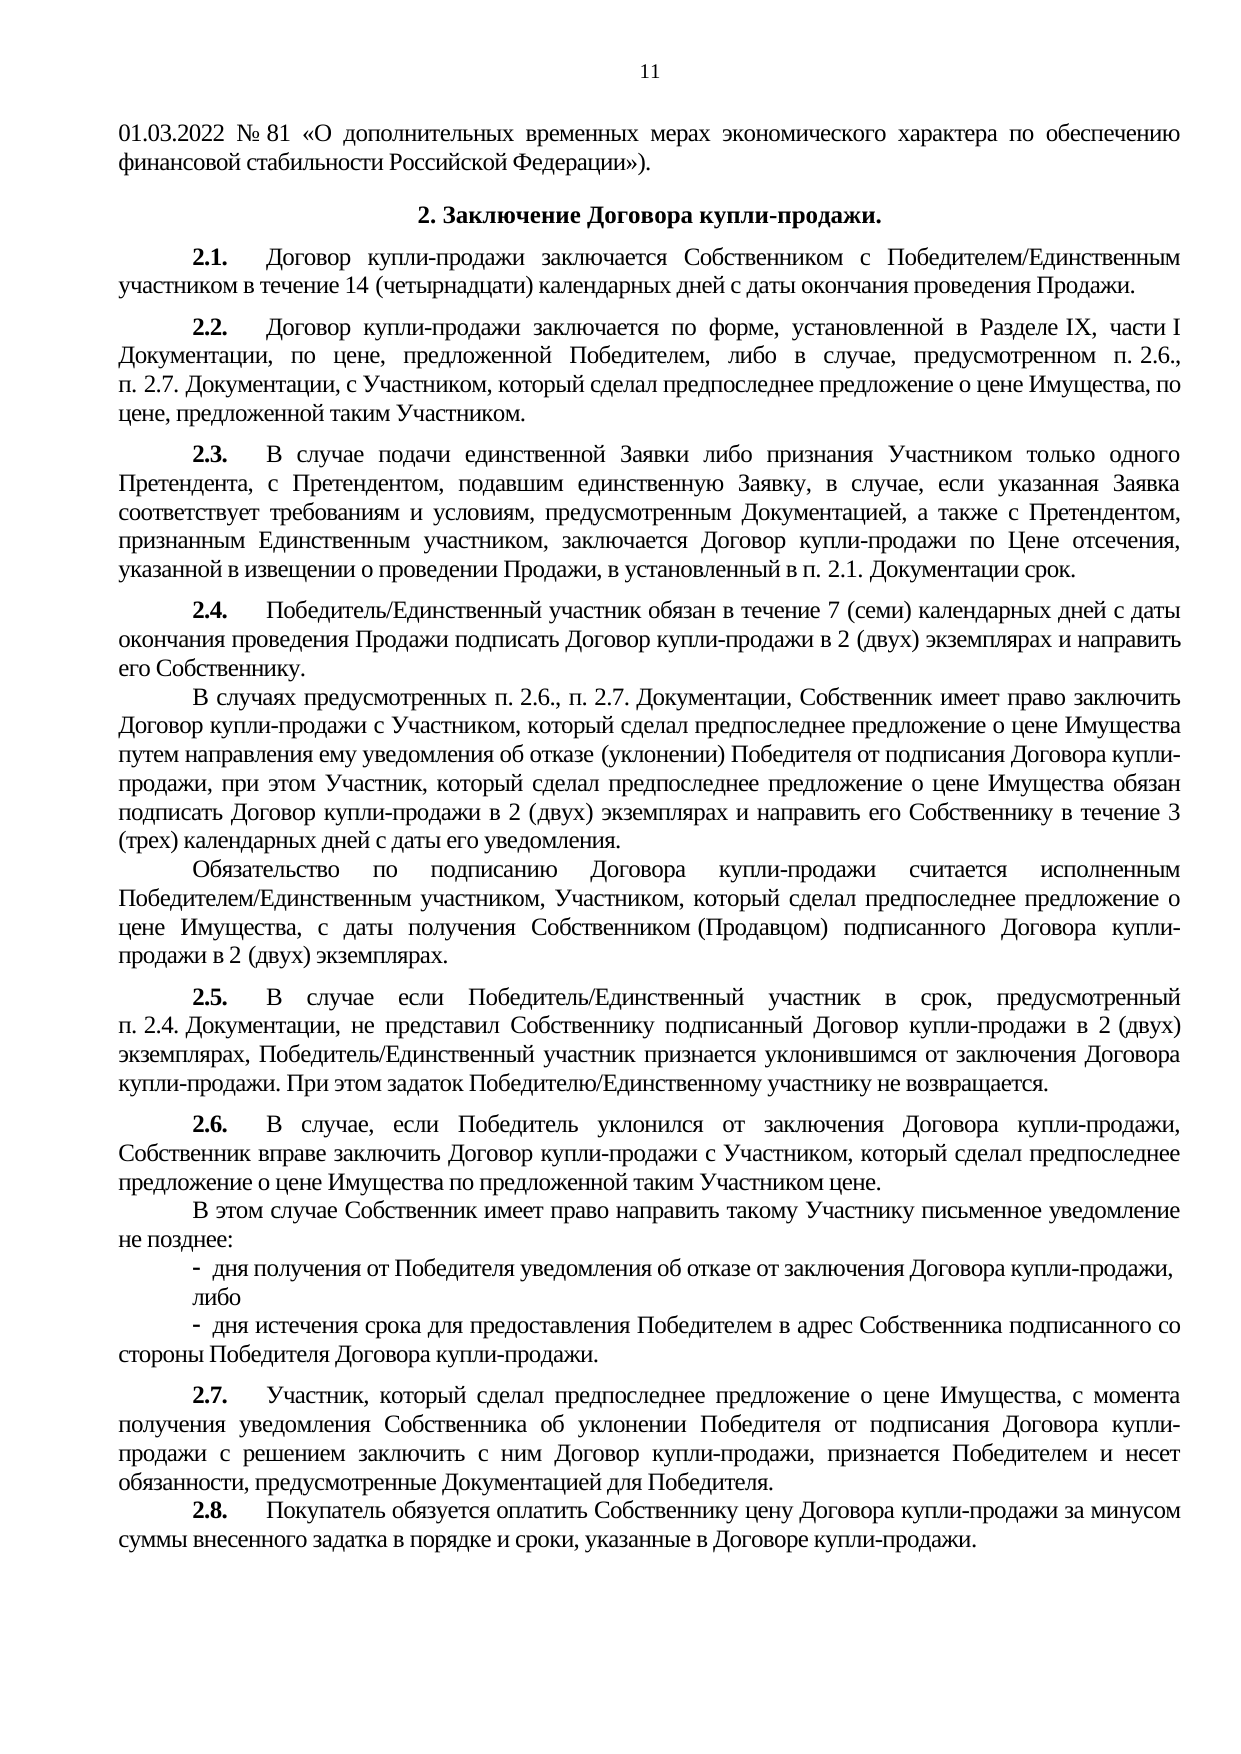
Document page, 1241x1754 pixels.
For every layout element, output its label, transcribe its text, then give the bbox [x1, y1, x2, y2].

list Победитель/Единственный участник обязан в течение 7 (семи) календарных дней с даты окончания проведения Продажи подписать Договор купли-продажи в 2 (двух) экземплярах и направить его Собственнику. [118, 596, 1181, 682]
list В случае подачи единственной Заявки либо признания Участником только одного Претендента, с Претендентом, подавшим единственную Заявку, в случае, если указанная Заявка соответствует требованиям и условиям, предусмотренным Документацией, а также с Претендентом, признанным Единственным участником, заключается Договор купли-продажи по Цене отсечения, указанной в извещении о проведении Продажи, в установленный в п. 2.1. Документации срок. [118, 439, 1181, 583]
list дня истечения срока для предоставления Победителем в адрес Собственника подписанного со стороны Победителя Договора купли-продажи. [118, 1311, 1181, 1368]
list В случаях предусмотренных п. 2.6., п. 2.7. Документации, Собственник имеет право заключить Договор купли-продажи с Участником, который сделал предпоследнее предложение о цене Имущества путем направления ему уведомления об отказе (уклонении) Победителя от подписания Договора купли-продажи, при этом Участник, который сделал предпоследнее предложение о цене Имущества обязан подписать Договор купли-продажи в 2 (двух) экземплярах и направить его Собственнику в течение 3 (трех) календарных дней с даты его уведомления. [118, 682, 1181, 854]
list Заключение Договора купли-продажи. [118, 201, 1181, 229]
text Обязательство по подписанию Договора купли-продажи считается исполненным Победителем/Единственным участником, Участником, который сделал предпоследнее предложение о цене Имущества, с даты получения Собственником (Продавцом) подписанного Договора купли-продажи в 2 (двух) экземплярах. [118, 854, 1181, 969]
text В этом случае Собственник имеет право направить такому Участнику письменное уведомление не позднее: [118, 1196, 1181, 1253]
list либо [118, 1282, 1181, 1311]
list дня получения от Победителя уведомления об отказе от заключения Договора купли-продажи, [118, 1253, 1181, 1282]
list Участник, который сделал предпоследнее предложение о цене Имущества, с момента получения уведомления Собственника об уклонении Победителя от подписания Договора купли-продажи с решением заключить с ним Договор купли-продажи, признается Победителем и несет обязанности, предусмотренные Документацией для Победителя. [118, 1381, 1181, 1496]
list Договор купли-продажи заключается Собственником с Победителем/Единственным участником в течение 14 (четырнадцати) календарных дней с даты окончания проведения Продажи. [118, 242, 1181, 299]
list В случае если Победитель/Единственный участник в срок, предусмотренный п. 2.4. Документации, не представил Собственнику подписанный Договор купли-продажи в 2 (двух) экземплярах, Победитель/Единственный участник признается уклонившимся от заключения Договора купли-продажи. При этом задаток Победителю/Единственному участнику не возвращается. [118, 982, 1181, 1097]
list Покупатель обязуется оплатить Собственнику цену Договора купли-продажи за минусом суммы внесенного задатка в порядке и сроки, указанные в Договоре купли-продажи. [118, 1496, 1181, 1553]
list Договор купли-продажи заключается по форме, установленной в Разделе IX, части I Документации, по цене, предложенной Победителем, либо в случае, предусмотренном п. 2.6., п. 2.7. Документации, с Участником, который сделал предпоследнее предложение о цене Имущества, по цене, предложенной таким Участником. [118, 312, 1181, 427]
list В случае, если Победитель уклонился от заключения Договора купли-продажи, Собственник вправе заключить Договор купли-продажи с Участником, который сделал предпоследнее предложение о цене Имущества по предложенной таким Участником цене. [118, 1109, 1181, 1196]
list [118, 118, 1181, 176]
